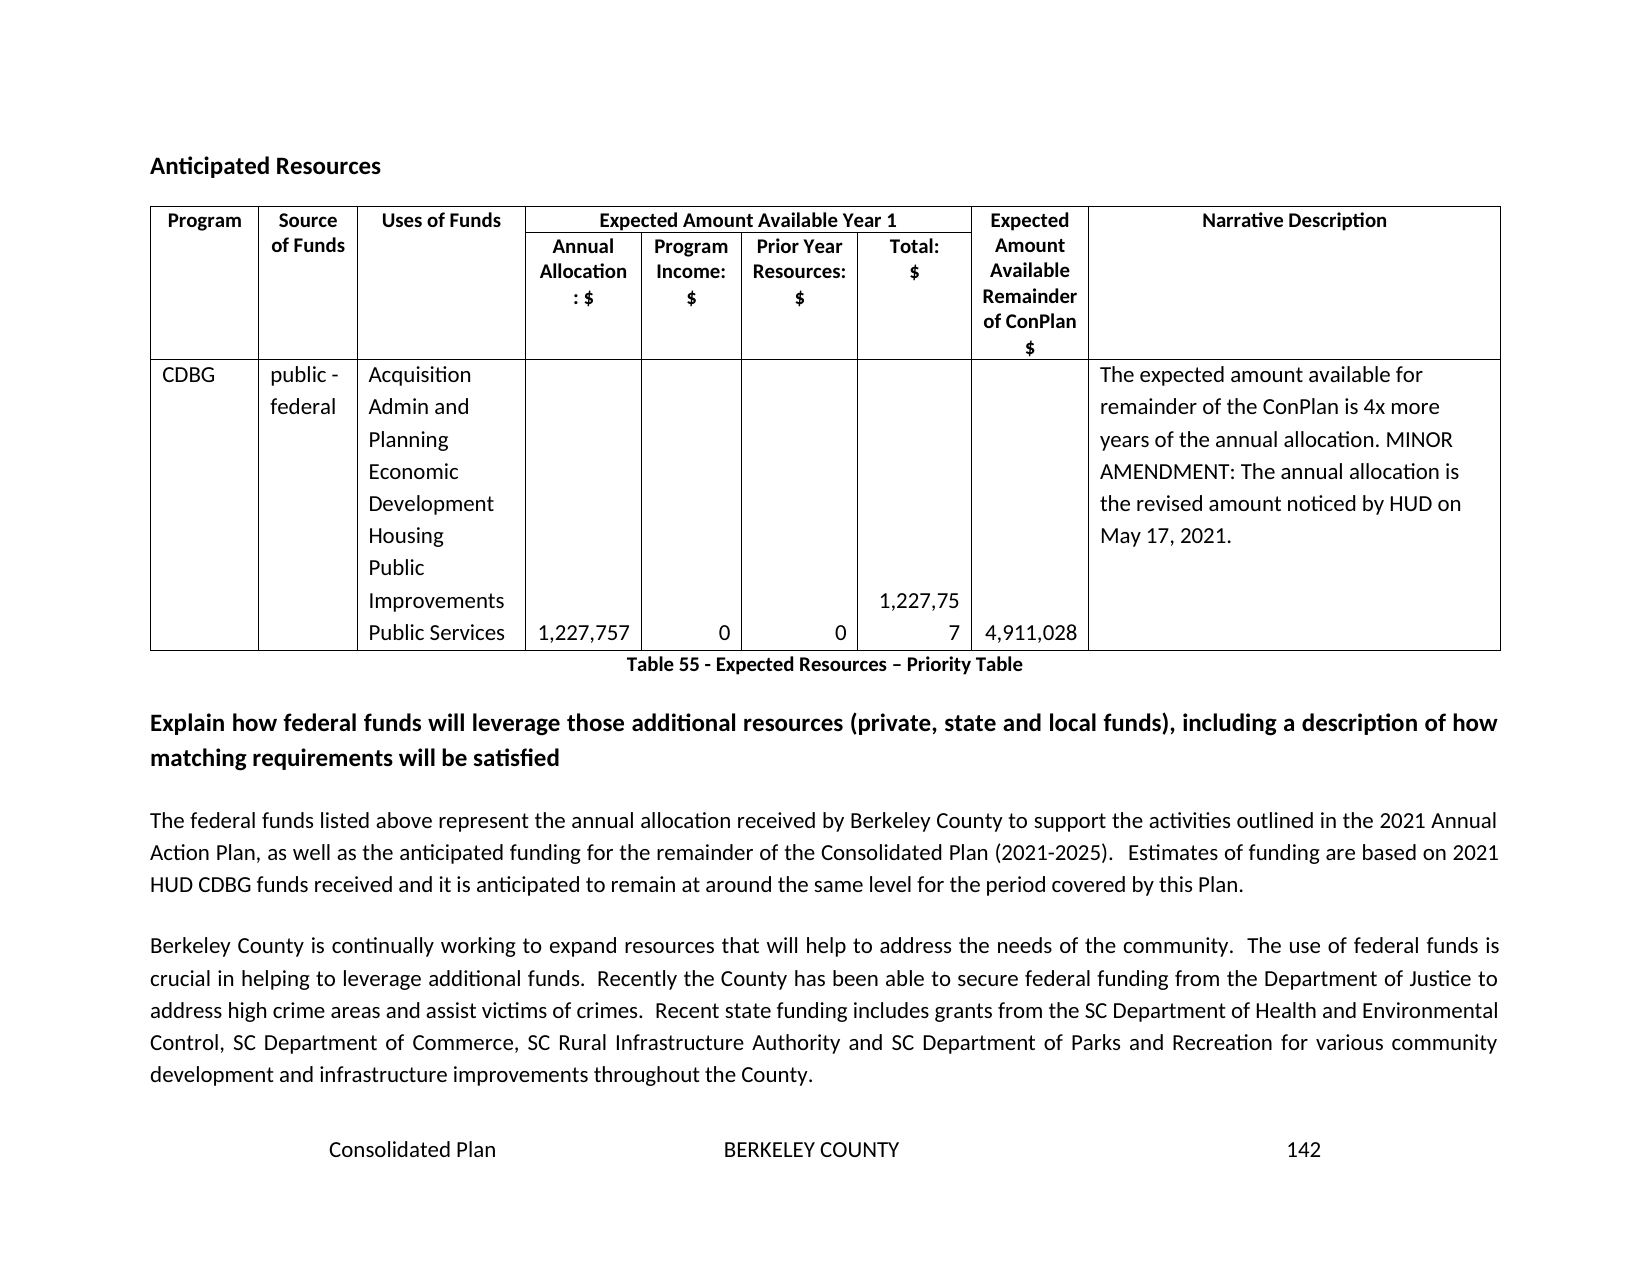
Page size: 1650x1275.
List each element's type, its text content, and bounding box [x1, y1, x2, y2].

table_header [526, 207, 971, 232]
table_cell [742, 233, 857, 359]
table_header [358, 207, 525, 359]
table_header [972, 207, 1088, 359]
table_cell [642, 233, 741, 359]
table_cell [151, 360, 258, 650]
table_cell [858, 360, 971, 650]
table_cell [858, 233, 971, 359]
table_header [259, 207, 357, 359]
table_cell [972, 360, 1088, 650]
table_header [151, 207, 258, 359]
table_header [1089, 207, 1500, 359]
text Berkeley County is continually working to expand resources that will help to address the needs of the community. The use of federal funds is crucial in helping to leverage additional funds. Recently the County has been able to secure federal funding from the Department of Justice to address high crime areas and assist victims of crimes. Recent state funding includes grants from the SC Department of Health and Environmental Control, SC Department of Commerce, SC Rural Infrastructure Authority and SC Department of Parks and Recreation for various community development and infrastructure improvements throughout the County. [150, 932, 1500, 1088]
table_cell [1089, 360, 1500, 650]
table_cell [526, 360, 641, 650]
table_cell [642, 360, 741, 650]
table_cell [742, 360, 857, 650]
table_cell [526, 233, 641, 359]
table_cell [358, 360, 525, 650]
text The federal funds listed above represent the annual allocation received by Berkeley County to support the activities outlined in the 2021 Annual Action Plan, as well as the anticipated funding for the remainder of the Consolidated Plan (2021-2025). Estimates of funding are based on 2021 HUD CDBG funds received and it is anticipated to remain at around the same level for the period covered by this Plan. [150, 806, 1500, 898]
text Explain how federal funds will leverage those additional resources (private, state and local funds), including a description of how matching requirements will be satisfied [150, 707, 1500, 772]
text Anticipated Resources [150, 150, 1500, 181]
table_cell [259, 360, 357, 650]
